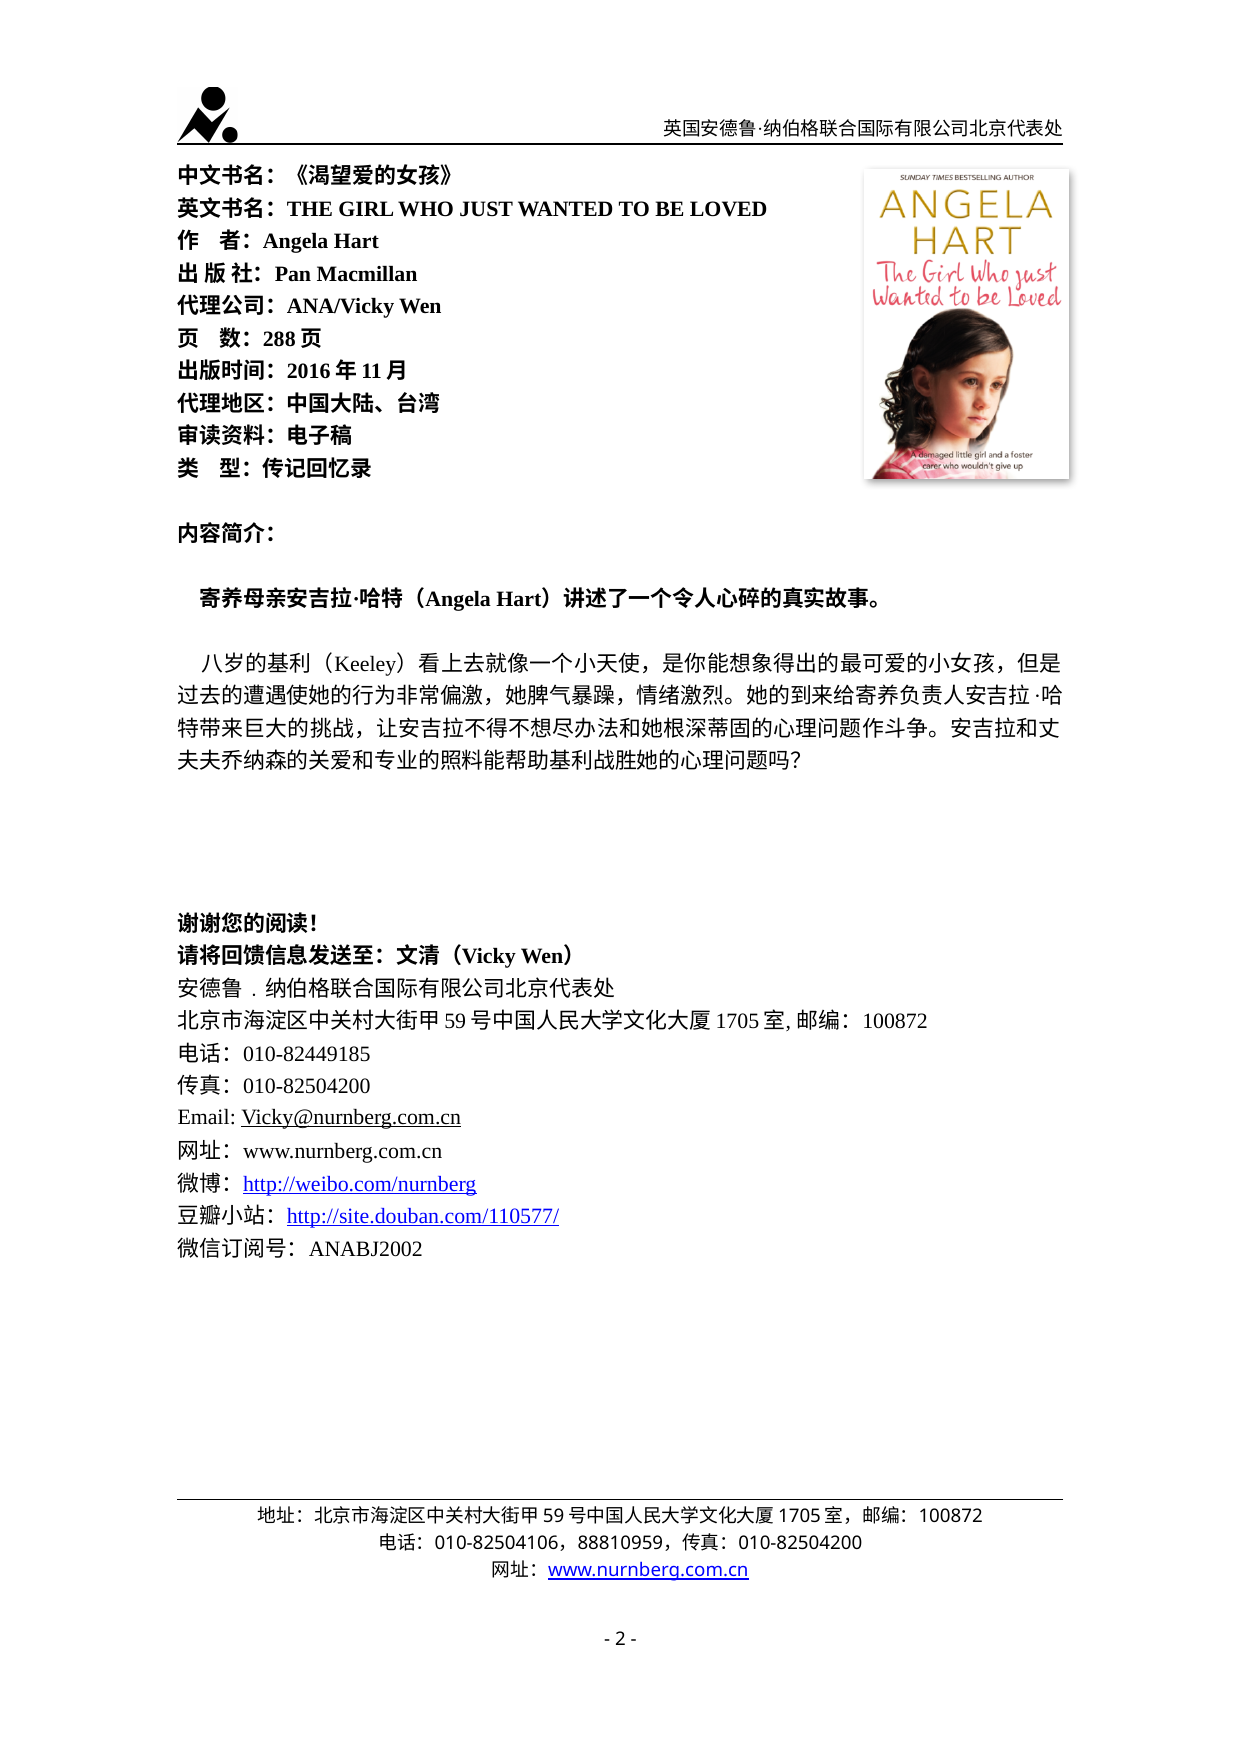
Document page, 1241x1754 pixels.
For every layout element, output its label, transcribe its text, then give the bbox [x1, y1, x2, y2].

text 出 版 社：Pan Macmillan [177, 255, 862, 288]
text 代理公司：ANA/Vicky Wen [177, 288, 862, 320]
text 谢谢您的阅读！ [177, 905, 1063, 938]
text 北京市海淀区中关村大街甲59号中国人民大学文化大厦1705室, 邮编：100872 电话：010-82449185 [177, 1003, 1063, 1068]
picture [177, 87, 238, 143]
text 豆瓣小站：http://site.douban.com/110577/ [177, 1198, 1063, 1230]
text 页 数：288页 [177, 320, 862, 353]
text Email: Vicky@nurnberg.com.cn [177, 1100, 1063, 1133]
text 微信订阅号：ANABJ2002 [177, 1230, 1063, 1263]
text 英文书名：THE GIRL WHO JUST WANTED TO BE LOVED [177, 190, 862, 223]
text 中文书名：《渴望爱的女孩》 [177, 158, 1063, 190]
text 安德鲁﹒纳伯格联合国际有限公司北京代表处 [177, 970, 1063, 1003]
text 寄养母亲安吉拉·哈特（Angela Hart）讲述了一个令人心碎的真实故事。 [177, 580, 1063, 613]
text 微博：http://weibo.com/nurnberg [177, 1165, 1063, 1198]
picture [864, 169, 1069, 479]
text 作 者：Angela Hart [177, 223, 862, 255]
text 八岁的基利（Keeley）看上去就像一个小天使，是你能想象得出的最可爱的小女孩，但是过去的遭遇使她的行为非常偏激，她脾气暴躁，情绪激烈。她的到来给寄养负责人安吉拉·哈特带来巨大的挑战，让安吉拉不得不想尽办法和她根深蒂固的心理问题作斗争。安吉拉和丈夫夫乔纳森的关爱和专业的照料能帮助基利战胜她的心理问题吗？ [177, 742, 1063, 775]
text 代理地区：中国大陆、台湾 [177, 385, 862, 418]
text 请将回馈信息发送至：文清（Vicky Wen） [177, 938, 1063, 970]
text 出版时间：2016年11月 [177, 353, 862, 385]
text 内容简介： [177, 515, 1063, 548]
text 类 型：传记回忆录 [177, 450, 863, 483]
text 网址：www.nurnberg.com.cn [177, 1133, 1063, 1165]
text 审读资料：电子稿 [177, 418, 862, 450]
text 传真：010-82504200 [177, 1068, 1063, 1100]
